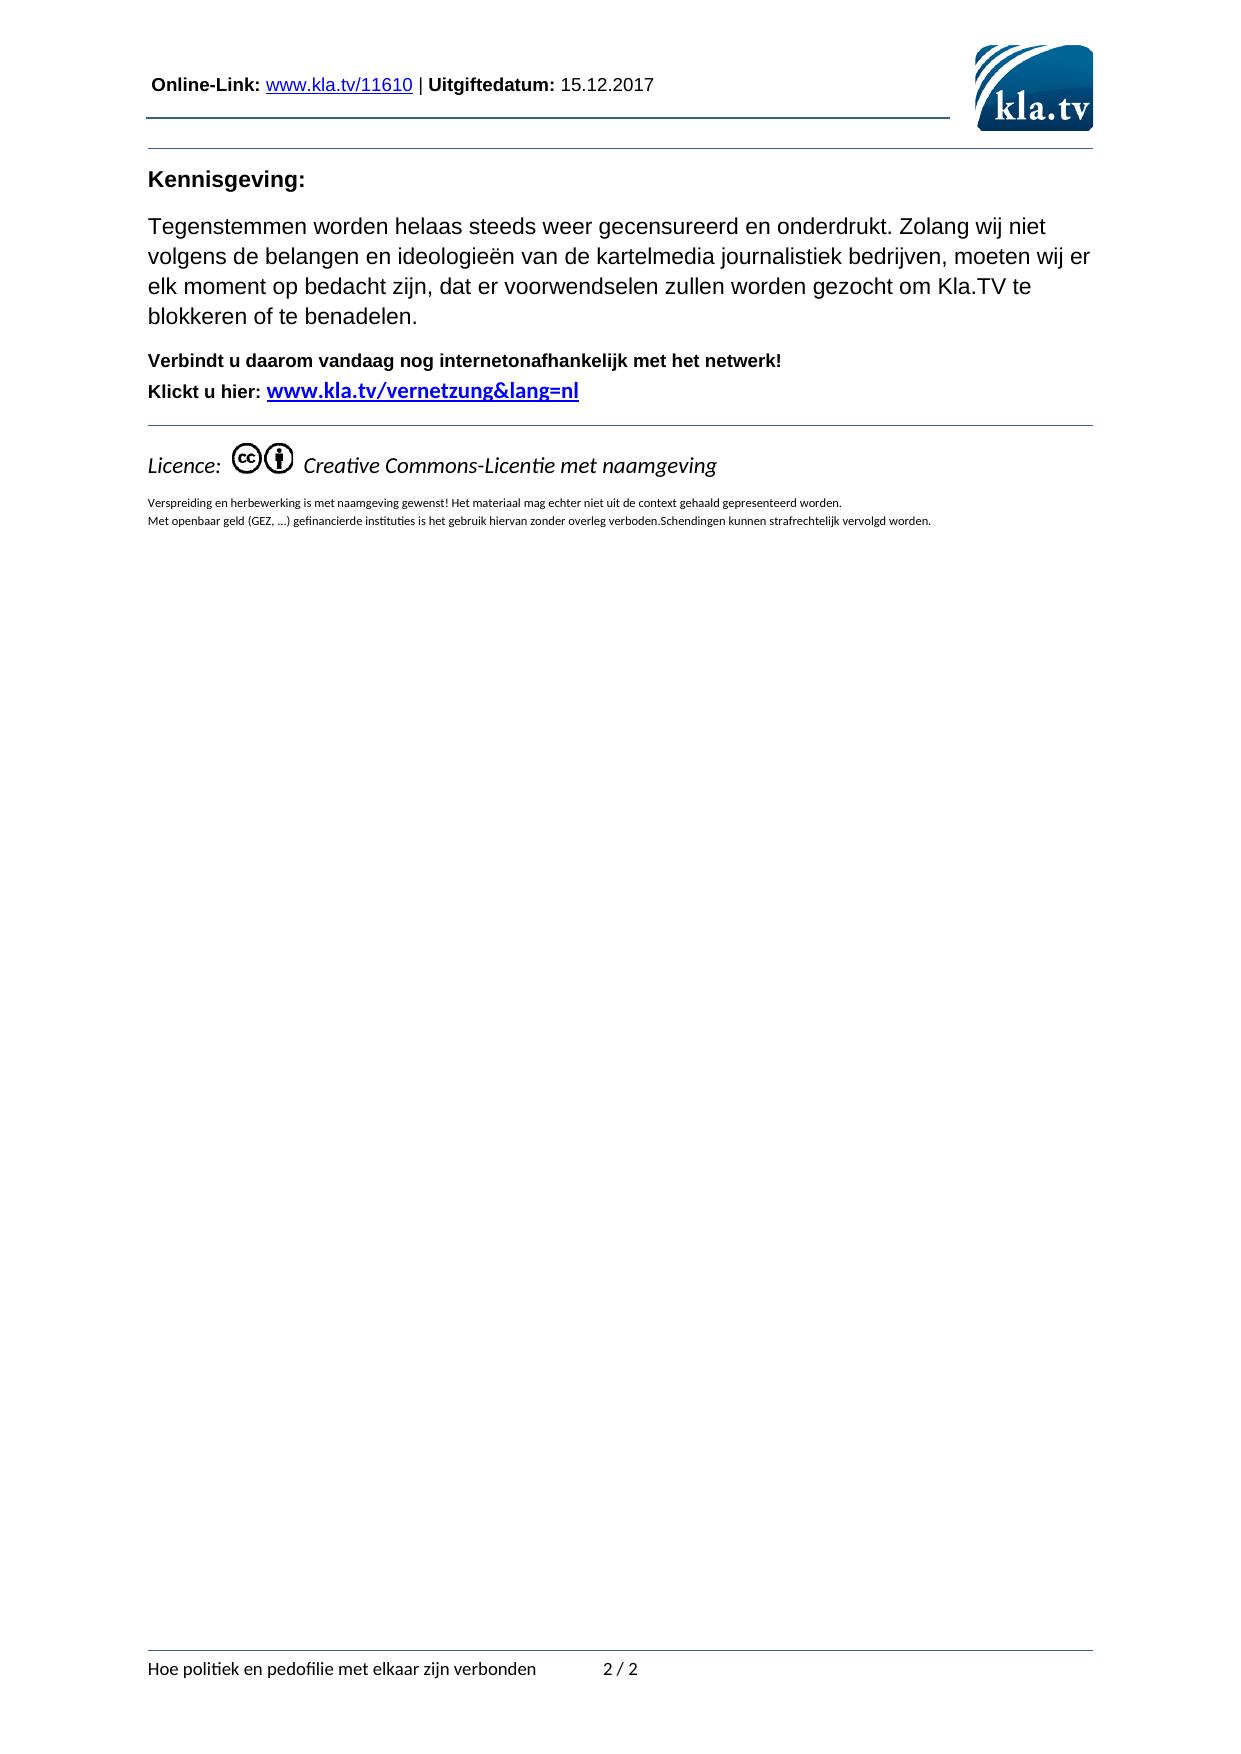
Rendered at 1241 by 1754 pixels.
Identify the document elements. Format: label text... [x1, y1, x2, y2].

text Kennisgeving: [148, 149, 1093, 192]
text Licence: Creative Commons-Licentie met naamgeving [148, 426, 1093, 479]
text Tegenstemmen worden helaas steeds weer gecensureerd en onderdrukt. Zolang wij niet volgens de belangen en ideologieën van de kartelmedia journalistiek bedrijven, moeten wij er elk moment op bedacht zijn, dat er voorwendselen zullen worden gezocht om Kla.TV te blokkeren of te benadelen. [148, 213, 1093, 330]
text Verspreiding en herbewerking is met naamgeving gewenst! Het materiaal mag echter niet uit de context gehaald gepresenteerd worden. Met openbaar geld (GEZ, ...) gefinancierde instituties is het gebruik hiervan zonder overleg verboden.Schendingen kunnen strafrechtelijk vervolgd worden. [148, 496, 1093, 528]
text Verbindt u daarom vandaag nog internetonafhankelijk met het netwerk! Klickt u hier: www.kla.tv/vernetzung&lang=nl [148, 350, 1093, 404]
